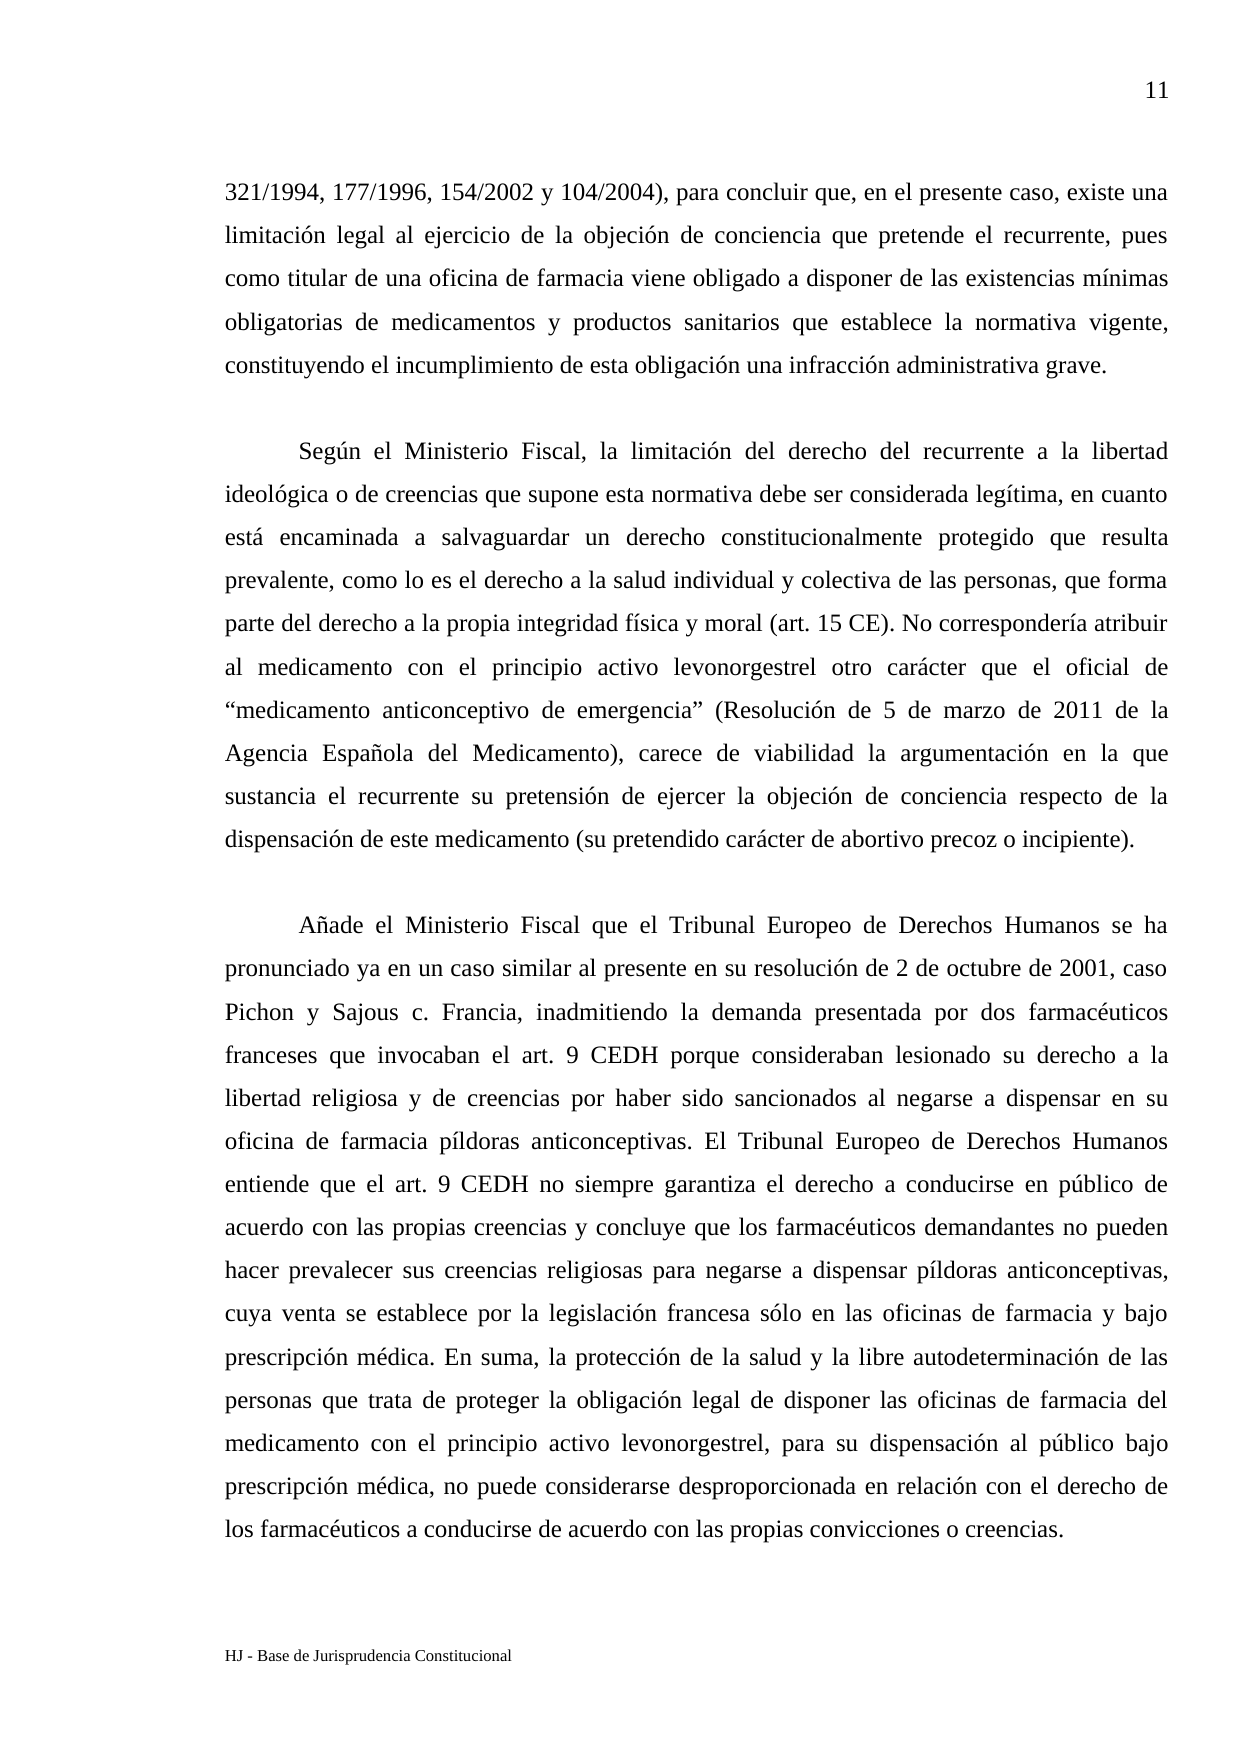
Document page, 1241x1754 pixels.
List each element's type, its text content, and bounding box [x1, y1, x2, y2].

text Según el Ministerio Fiscal, la limitación del derecho del recurrente a la libertad ideológica o de creencias que supone esta normativa debe ser considerada legítima, en cuanto está encaminada a salvaguardar un derecho constitucionalmente protegido que resulta prevalente, como lo es el derecho a la salud individual y colectiva de las personas, que forma parte del derecho a la propia integridad física y moral (art. 15 CE). No correspondería atribuir al medicamento con el principio activo levonorgestrel otro carácter que el oficial de “medicamento anticonceptivo de emergencia” (Resolución de 5 de marzo de 2011 de la Agencia Española del Medicamento), carece de viabilidad la argumentación en la que sustancia el recurrente su pretensión de ejercer la objeción de conciencia respecto de la dispensación de este medicamento (su pretendido carácter de abortivo precoz o incipiente). [224, 436, 1169, 853]
text Añade el Ministerio Fiscal que el Tribunal Europeo de Derechos Humanos se ha pronunciado ya en un caso similar al presente en su resolución de 2 de octubre de 2001, caso Pichon y Sajous c. Francia, inadmitiendo la demanda presentada por dos farmacéuticos franceses que invocaban el art. 9 CEDH porque consideraban lesionado su derecho a la libertad religiosa y de creencias por haber sido sancionados al negarse a dispensar en su oficina de farmacia píldoras anticonceptivas. El Tribunal Europeo de Derechos Humanos entiende que el art. 9 CEDH no siempre garantiza el derecho a conducirse en público de acuerdo con las propias creencias y concluye que los farmacéuticos demandantes no pueden hacer prevalecer sus creencias religiosas para negarse a dispensar píldoras anticonceptivas, cuya venta se establece por la legislación francesa sólo en las oficinas de farmacia y bajo prescripción médica. En suma, la protección de la salud y la libre autodeterminación de las personas que trata de proteger la obligación legal de disponer las oficinas de farmacia del medicamento con el principio activo levonorgestrel, para su dispensación al público bajo prescripción médica, no puede considerarse desproporcionada en relación con el derecho de los farmacéuticos a conducirse de acuerdo con las propias convicciones o creencias. [224, 910, 1169, 1543]
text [224, 177, 1169, 378]
